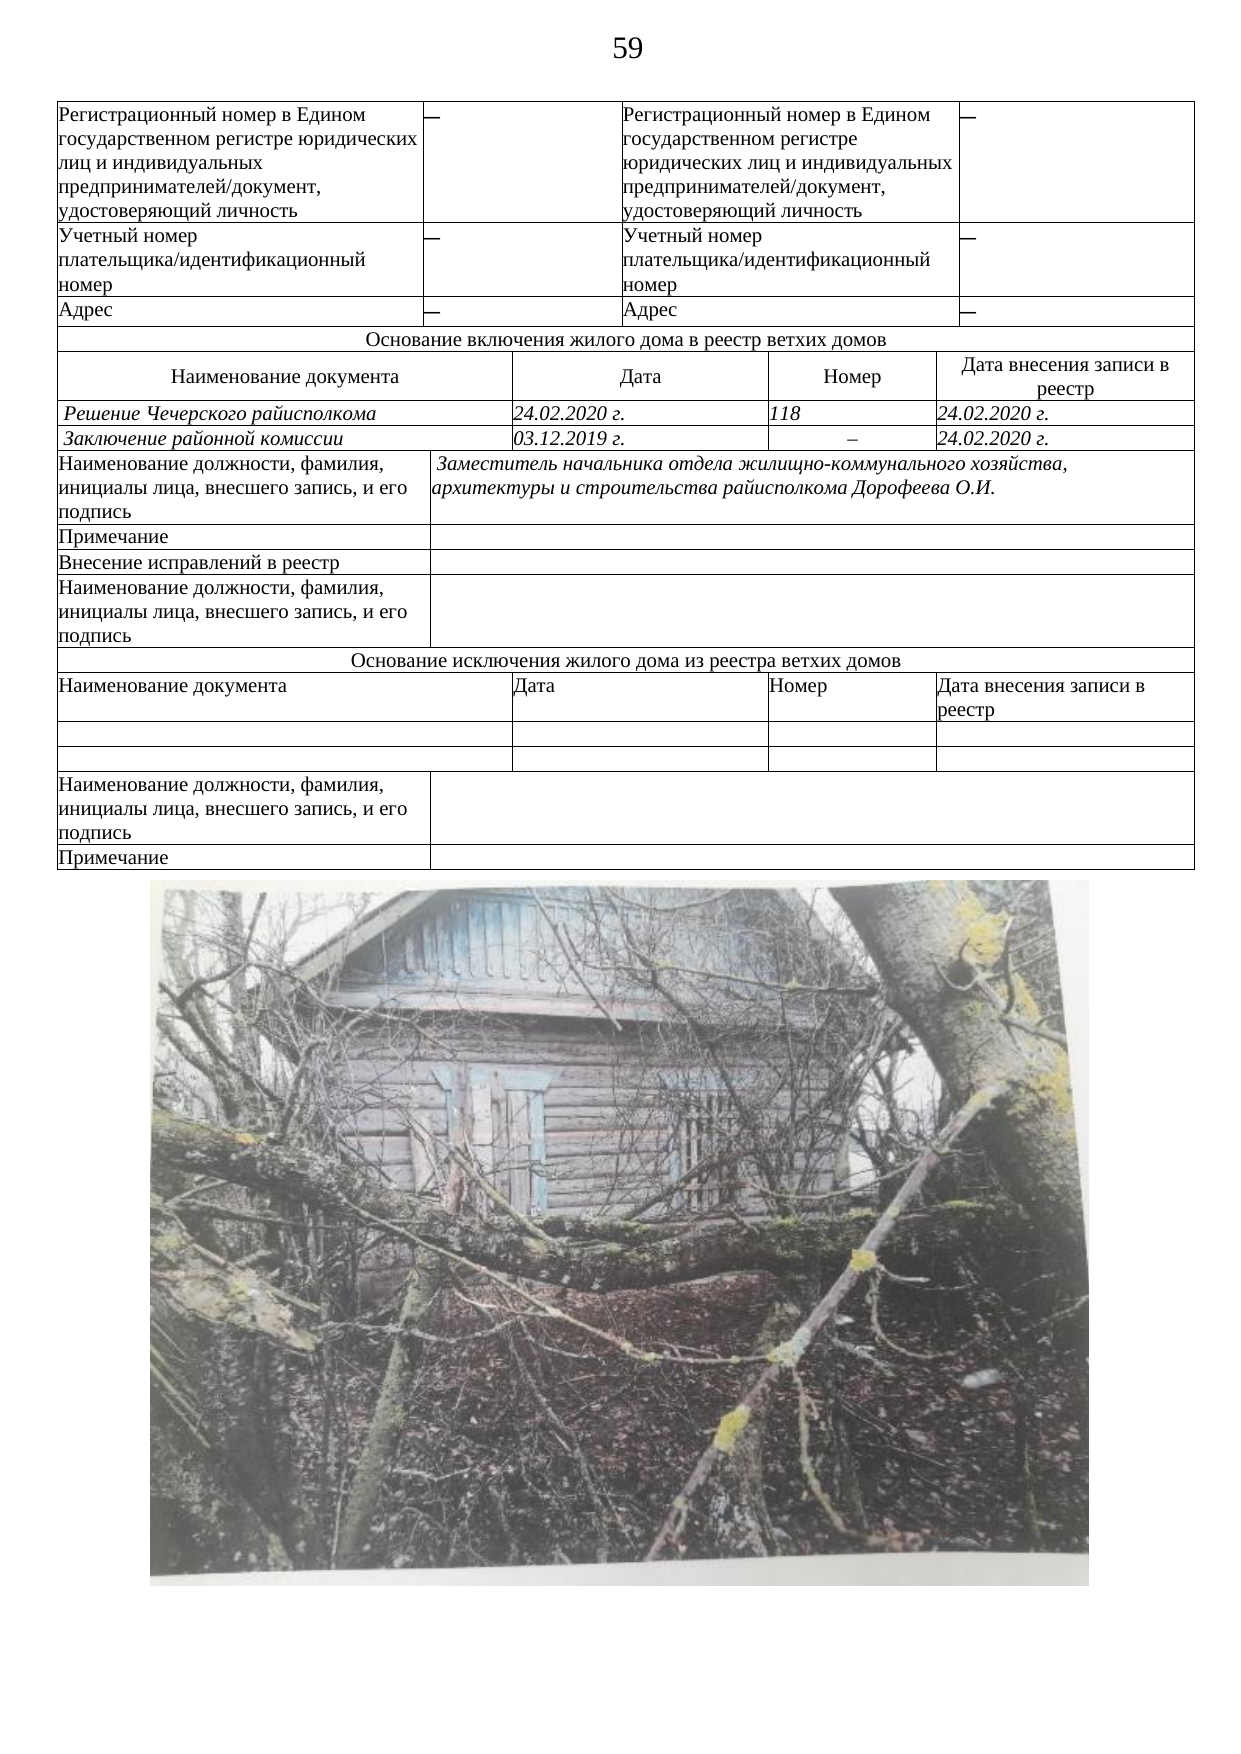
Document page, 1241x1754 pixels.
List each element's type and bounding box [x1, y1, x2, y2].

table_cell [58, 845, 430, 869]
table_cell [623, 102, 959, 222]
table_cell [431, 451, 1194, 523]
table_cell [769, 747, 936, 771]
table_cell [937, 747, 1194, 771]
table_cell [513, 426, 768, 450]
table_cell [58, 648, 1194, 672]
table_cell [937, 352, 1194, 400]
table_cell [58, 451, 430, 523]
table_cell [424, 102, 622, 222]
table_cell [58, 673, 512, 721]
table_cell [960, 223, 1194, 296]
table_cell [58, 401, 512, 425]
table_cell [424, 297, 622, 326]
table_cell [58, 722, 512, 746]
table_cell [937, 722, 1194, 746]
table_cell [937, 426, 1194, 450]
picture [150, 880, 1089, 1586]
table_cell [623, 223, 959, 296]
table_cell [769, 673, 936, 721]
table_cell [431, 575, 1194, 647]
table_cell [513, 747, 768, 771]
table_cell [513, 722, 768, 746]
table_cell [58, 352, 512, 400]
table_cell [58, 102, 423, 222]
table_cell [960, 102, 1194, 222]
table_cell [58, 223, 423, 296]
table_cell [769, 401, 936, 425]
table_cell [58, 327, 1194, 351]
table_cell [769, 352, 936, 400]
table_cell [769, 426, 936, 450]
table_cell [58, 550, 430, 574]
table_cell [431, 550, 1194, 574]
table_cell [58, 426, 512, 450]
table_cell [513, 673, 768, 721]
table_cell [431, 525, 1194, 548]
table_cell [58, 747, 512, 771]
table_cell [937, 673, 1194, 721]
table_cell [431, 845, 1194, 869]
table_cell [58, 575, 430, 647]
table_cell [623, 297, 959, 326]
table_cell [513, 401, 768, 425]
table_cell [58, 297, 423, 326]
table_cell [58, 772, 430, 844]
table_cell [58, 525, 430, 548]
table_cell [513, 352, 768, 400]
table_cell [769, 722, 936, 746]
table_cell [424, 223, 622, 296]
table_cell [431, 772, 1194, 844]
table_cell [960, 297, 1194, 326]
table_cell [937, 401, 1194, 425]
